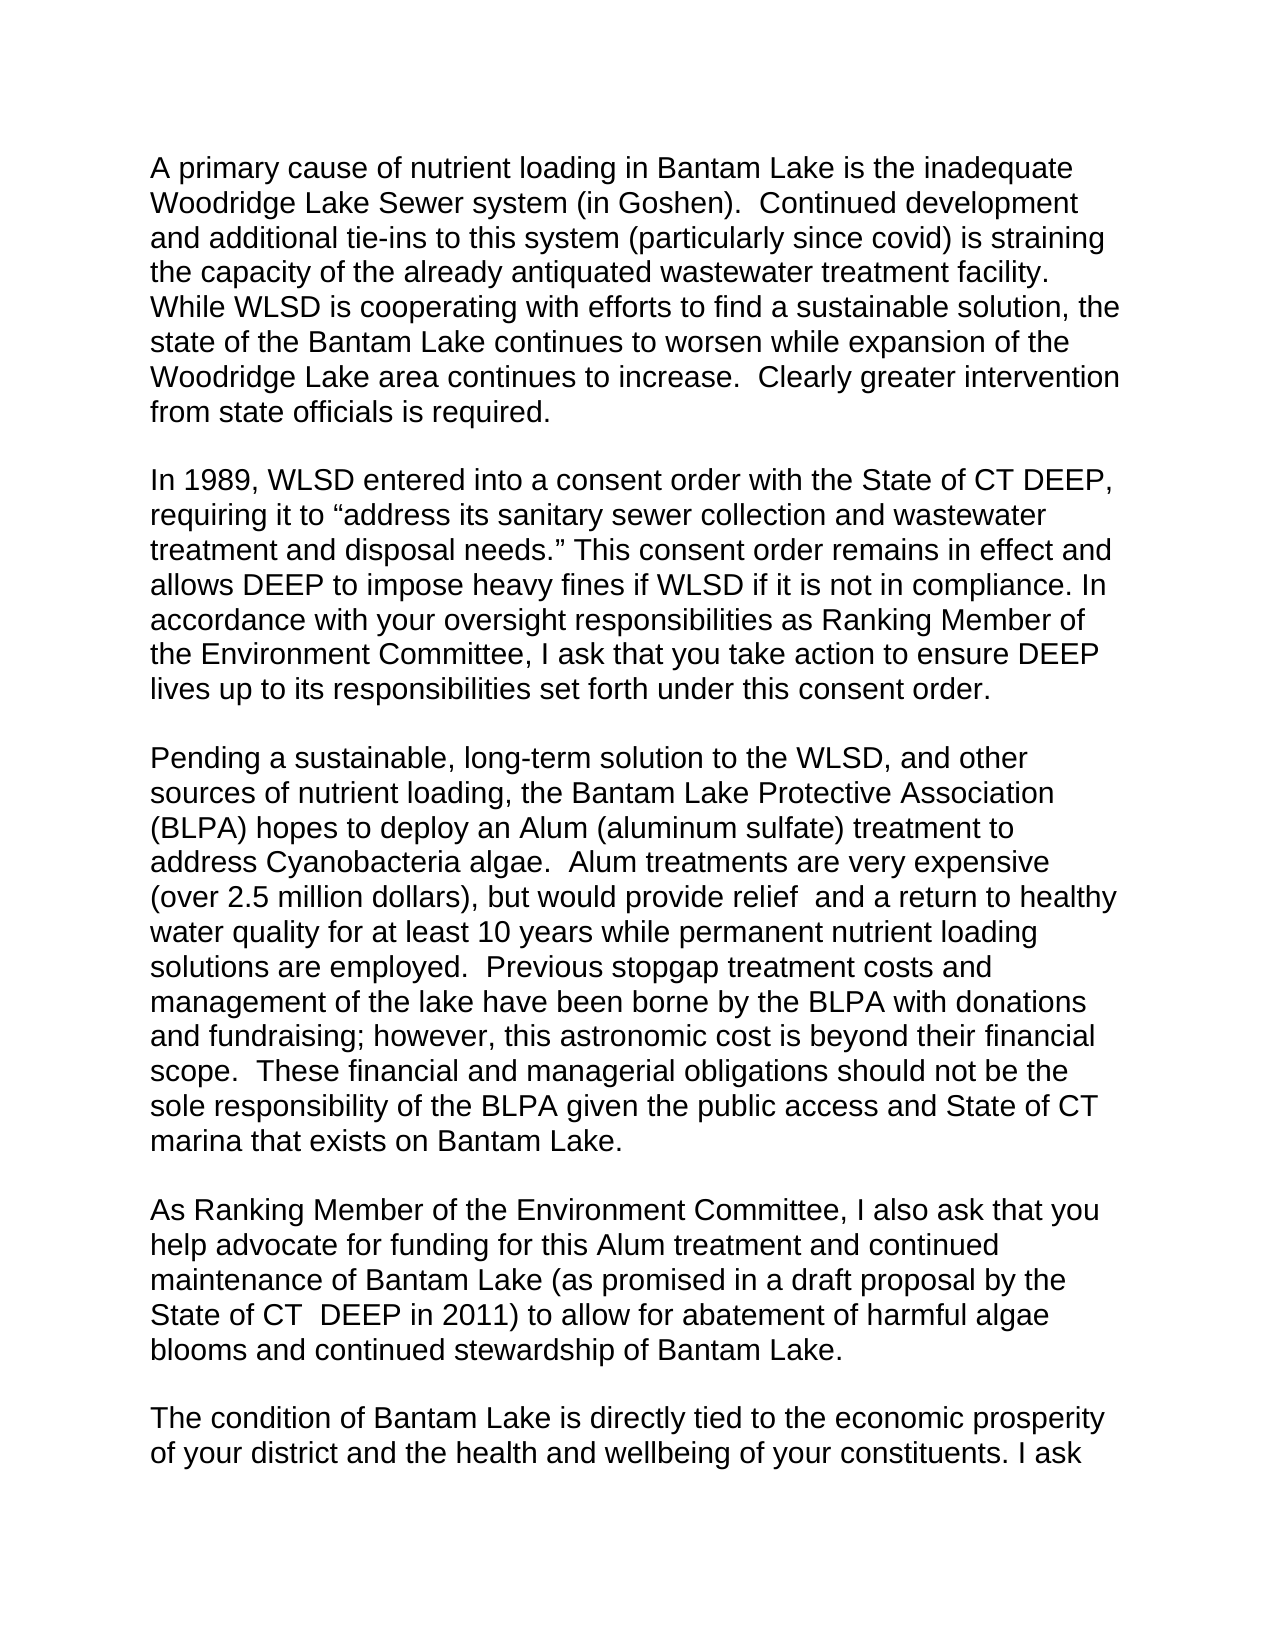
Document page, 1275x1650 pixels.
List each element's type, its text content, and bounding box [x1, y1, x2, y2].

text Pending a sustainable, long-term solution to the WLSD, and other sources of nutrient loading, the Bantam Lake Protective Association (BLPA) hopes to deploy an Alum (aluminum sulfate) treatment to address Cyanobacteria algae. Alum treatments are very expensive (over 2.5 million dollars), but would provide relief and a return to healthy water quality for at least 10 years while permanent nutrient loading solutions are employed. Previous stopgap treatment costs and management of the lake have been borne by the BLPA with donations and fundraising; however, this astronomic cost is beyond their financial scope. These financial and managerial obligations should not be the sole responsibility of the BLPA given the public access and State of CT marina that exists on Bantam Lake. [150, 740, 1125, 1157]
text A primary cause of nutrient loading in Bantam Lake is the inadequate Woodridge Lake Sewer system (in Goshen). Continued development and additional tie-ins to this system (particularly since covid) is straining the capacity of the already antiquated wastewater treatment facility. While WLSD is cooperating with efforts to find a sustainable solution, the state of the Bantam Lake continues to worsen while expansion of the Woodridge Lake area continues to increase. Clearly greater intervention from state officials is required. [150, 150, 1125, 428]
text In 1989, WLSD entered into a consent order with the State of CT DEEP, requiring it to “address its sanitary sewer collection and wastewater treatment and disposal needs.” This consent order remains in effect and allows DEEP to impose heavy fines if WLSD if it is not in compliance. In accordance with your oversight responsibilities as Ranking Member of the Environment Committee, I ask that you take action to ensure DEEP lives up to its responsibilities set forth under this consent order. [150, 462, 1125, 706]
text As Ranking Member of the Environment Committee, I also ask that you help advocate for funding for this Alum treatment and continued maintenance of Bantam Lake (as promised in a draft proposal by the State of CT DEEP in 2011) to allow for abatement of harmful algae blooms and continued stewardship of Bantam Lake. [150, 1192, 1125, 1366]
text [150, 1400, 1125, 1470]
